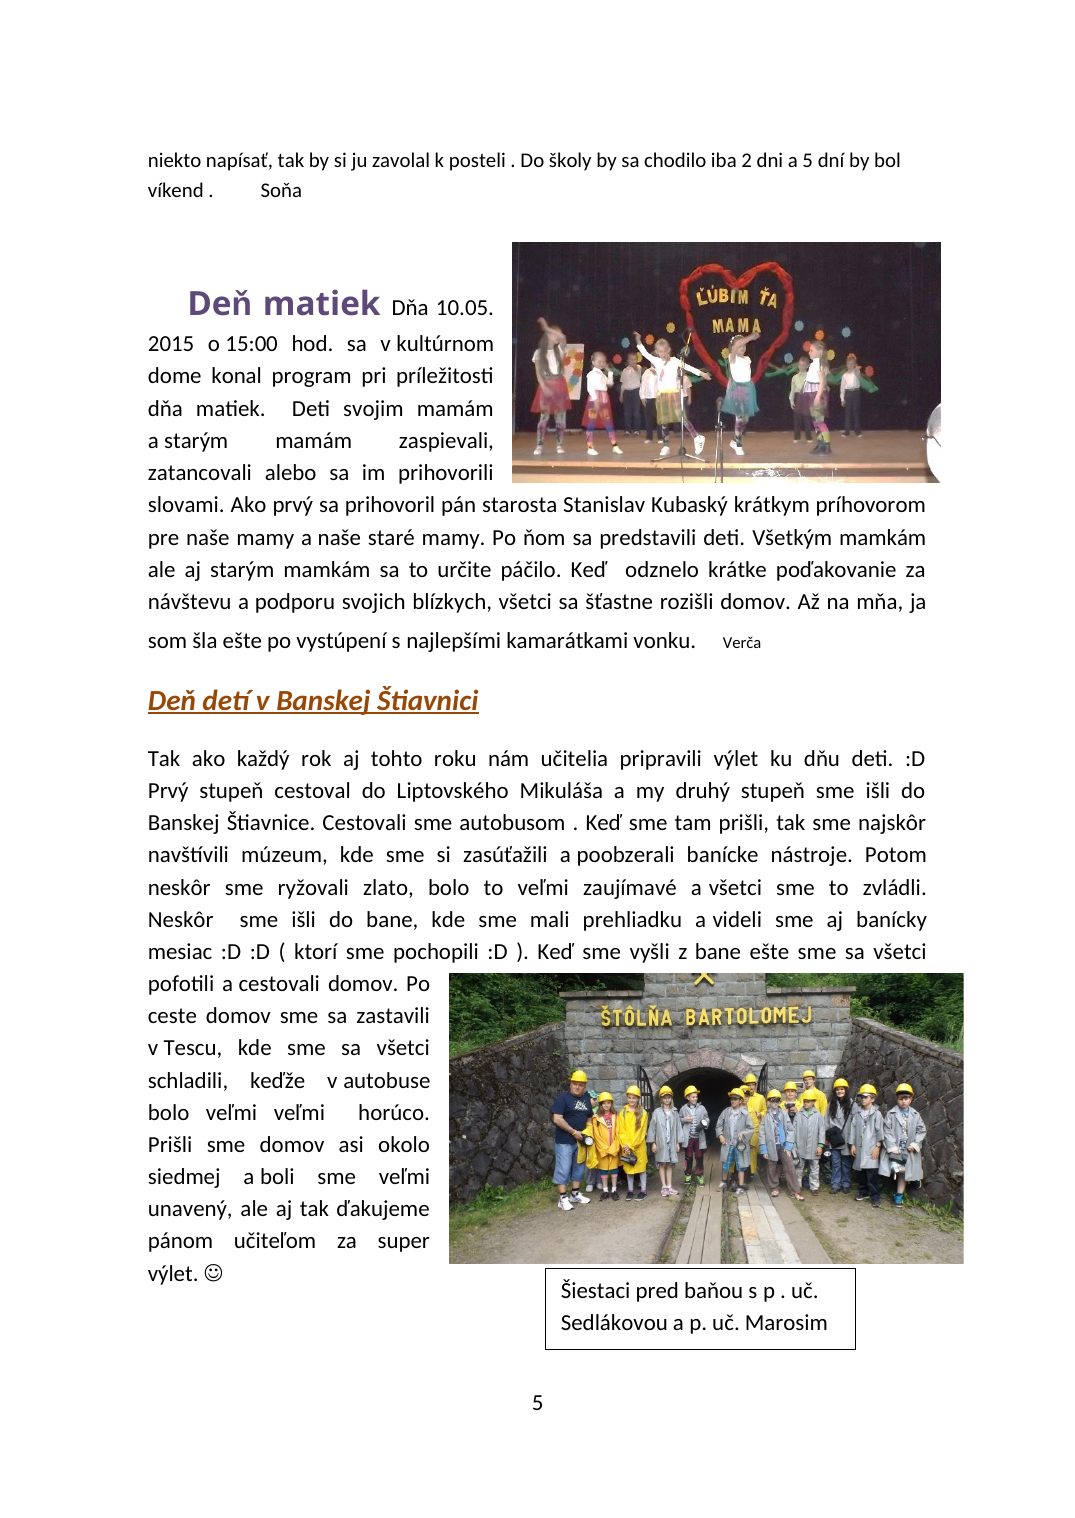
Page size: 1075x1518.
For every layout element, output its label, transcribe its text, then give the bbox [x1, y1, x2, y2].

picture [512, 242, 941, 483]
text Deň detí v Banskej Štiavnici [148, 682, 927, 718]
picture [449, 973, 964, 1264]
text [148, 148, 927, 202]
